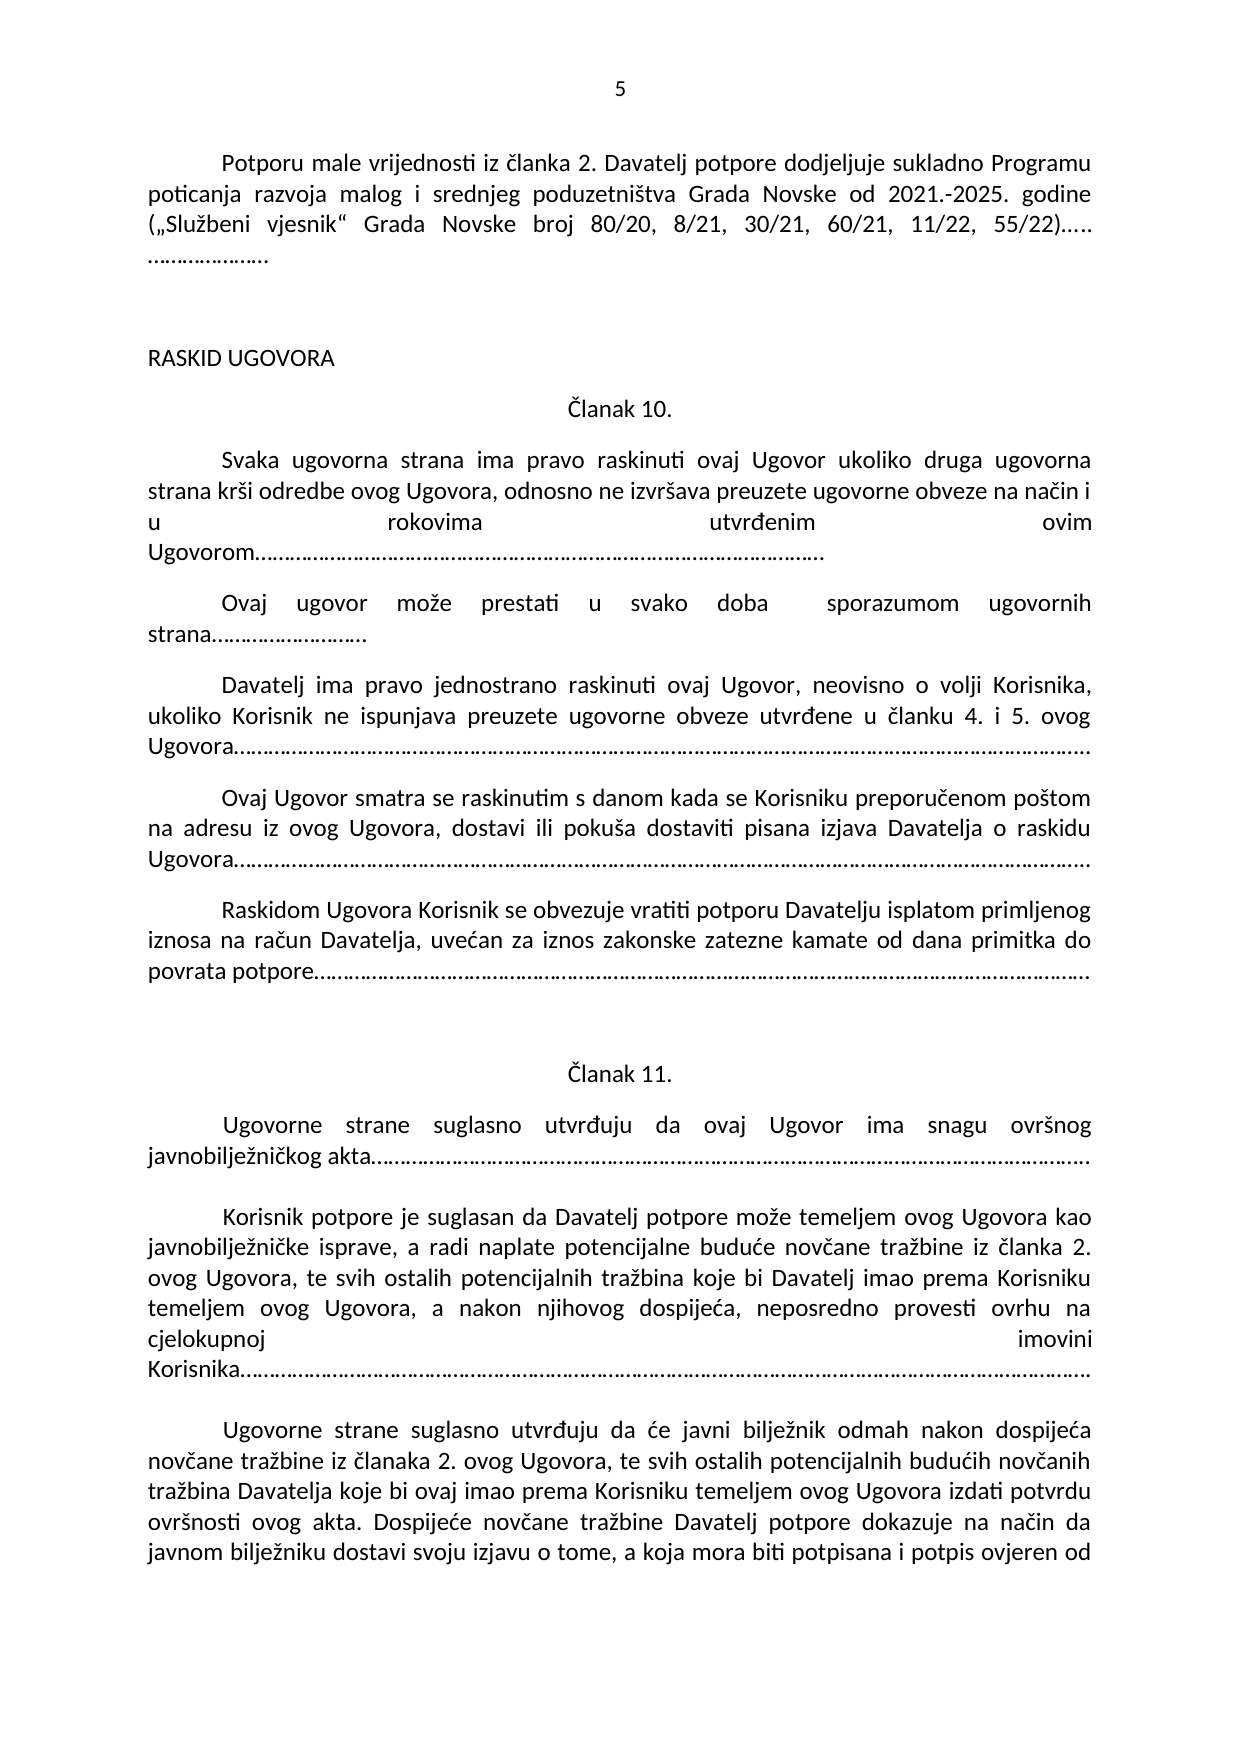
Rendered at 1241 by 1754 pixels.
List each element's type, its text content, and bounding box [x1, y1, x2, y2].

text Davatelj ima pravo jednostrano raskinuti ovaj Ugovor, neovisno o volji Korisnika, ukoliko Korisnik ne ispunjava preuzete ugovorne obveze utvrđene u članku 4. i 5. ovog Ugovora………………………………………………………………………………………………………………………………….. [148, 669, 1093, 761]
text Članak 10. [148, 393, 1093, 424]
text Potporu male vrijednosti iz članka 2. Davatelj potpore dodjeljuje sukladno Programu poticanja razvoja malog i srednjeg poduzetništva Grada Novske od 2021.-2025. godine („Službeni vjesnik“ Grada Novske broj 80/20, 8/21, 30/21, 60/21, 11/22, 55/22)…..………………… [148, 148, 1093, 270]
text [148, 1414, 1093, 1567]
text Korisnik potpore je suglasan da Davatelj potpore može temeljem ovog Ugovora kao javnobilježničke isprave, a radi naplate potencijalne buduće novčane tražbine iz članka 2. ovog Ugovora, te svih ostalih potencijalnih tražbina koje bi Davatelj imao prema Korisniku temeljem ovog Ugovora, a nakon njihovog dospijeća, neposredno provesti ovrhu na cjelokupnoj imovini Korisnika…………………………………………………………………………………………………………………………………. [148, 1201, 1093, 1384]
text Članak 11. [148, 1058, 1093, 1088]
text Svaka ugovorna strana ima pravo raskinuti ovaj Ugovor ukoliko druga ugovorna strana krši odredbe ovog Ugovora, odnosno ne izvršava preuzete ugovorne obveze na način i u rokovima utvrđenim ovim Ugovorom……………………………………………………………………………………… [148, 444, 1093, 567]
text Raskidom Ugovora Korisnik se obvezuje vratiti potporu Davatelju isplatom primljenog iznosa na račun Davatelja, uvećan za iznos zakonske zatezne kamate od dana primitka do povrata potpore……………………………………………………………………………………………………………………… [148, 894, 1093, 986]
text RASKID UGOVORA [148, 342, 1093, 372]
text Ovaj ugovor može prestati u svako doba sporazumom ugovornih strana……………………… [148, 587, 1093, 648]
text Ugovorne strane suglasno utvrđuju da ovaj Ugovor ima snagu ovršnog javnobilježničkog akta…………………………………………………………………………………………………………….. [148, 1109, 1093, 1170]
text Ovaj Ugovor smatra se raskinutim s danom kada se Korisniku preporučenom poštom na adresu iz ovog Ugovora, dostavi ili pokuša dostaviti pisana izjava Davatelja o raskidu Ugovora………………………………………………………………………………………………………………………………….. [148, 782, 1093, 873]
